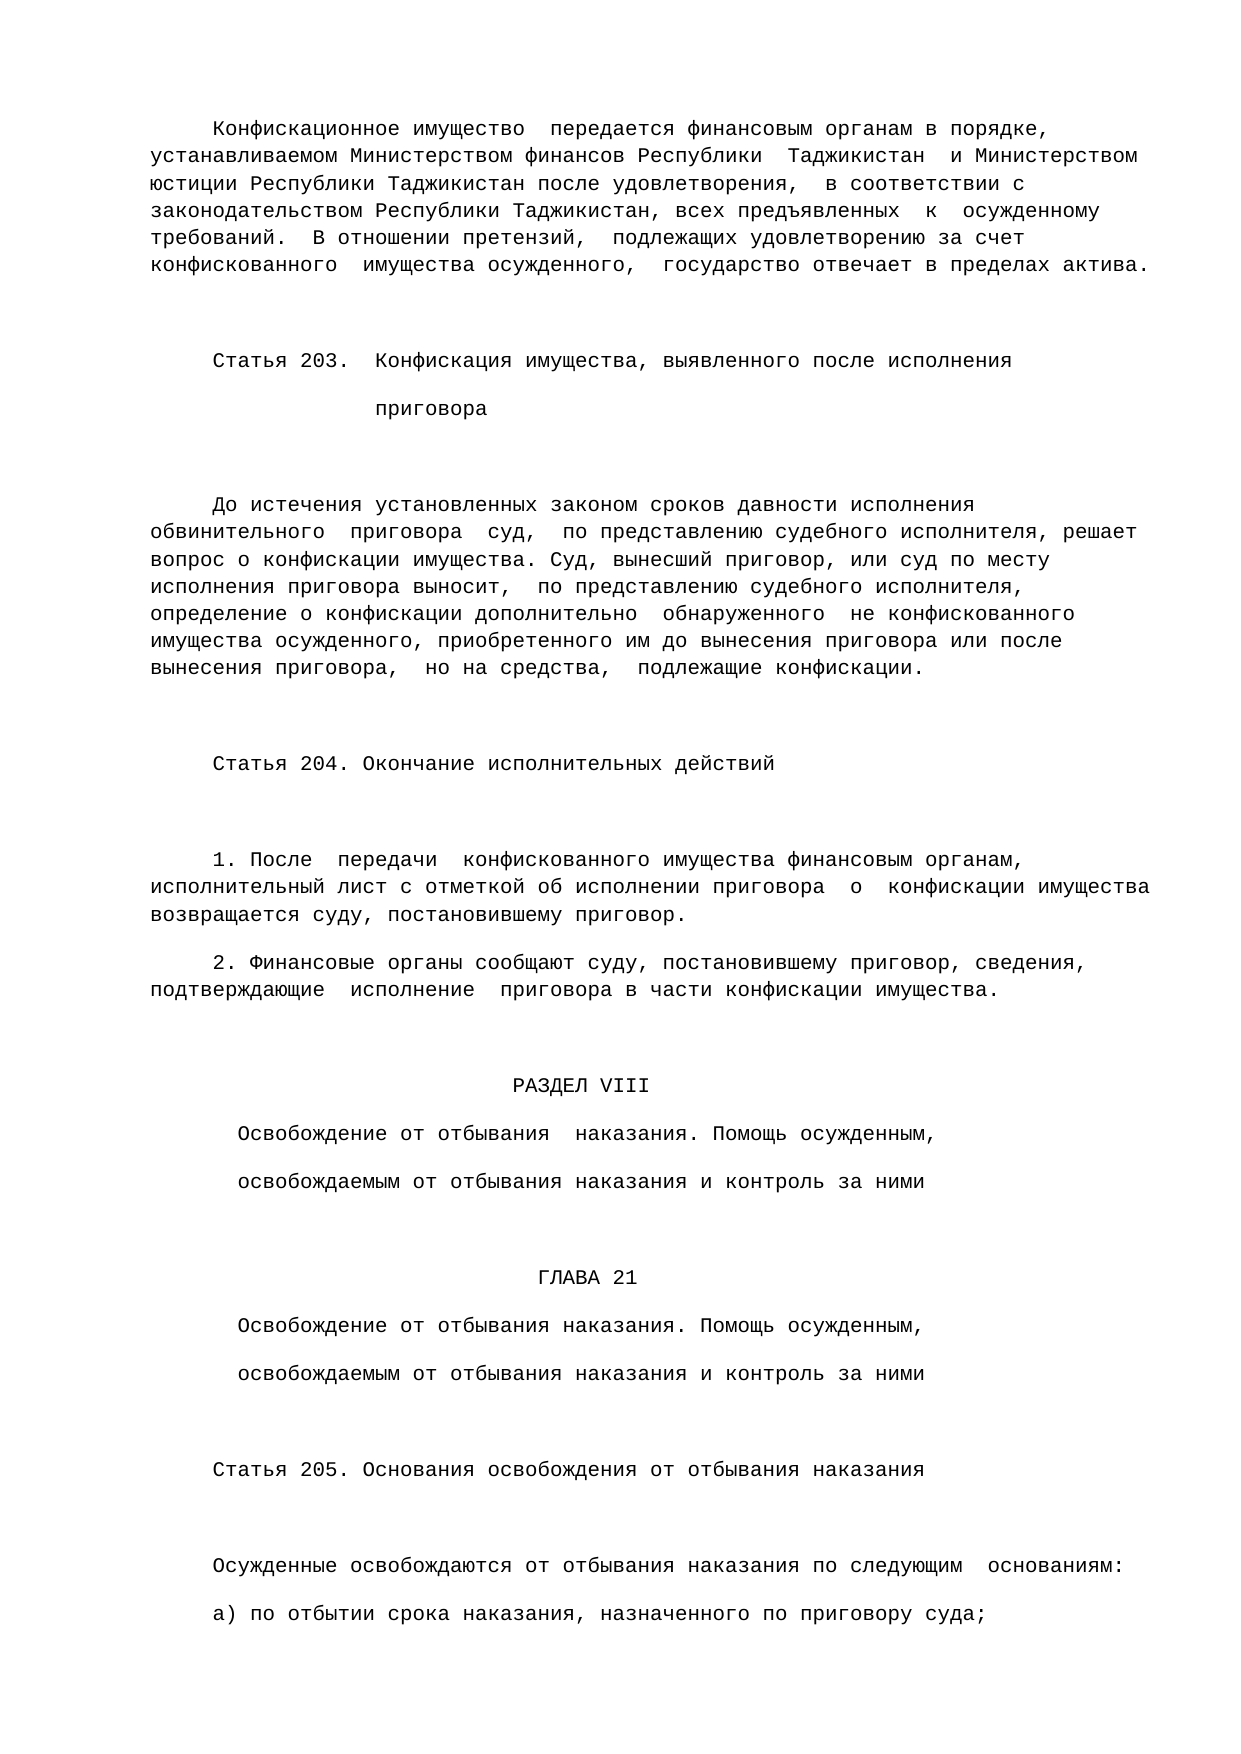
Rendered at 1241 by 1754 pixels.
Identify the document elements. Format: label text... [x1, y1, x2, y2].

text Конфискационное имущество передается финансовым органам в порядке, устанавливаемом Министерством финансов Республики Таджикистан и Министерством юстиции Республики Таджикистан после удовлетворения, в соответствии с законодательством Республики Таджикистан, всех предъявленных к осужденному требований. В отношении претензий, подлежащих удовлетворению за счет конфискованного имущества осужденного, государство отвечает в пределах актива. [150, 118, 1151, 278]
text 2. Финансовые органы сообщают суду, постановившему приговор, сведения, подтверждающие исполнение приговора в части конфискации имущества. [150, 952, 1151, 1003]
text РАЗДЕЛ VIII [150, 1075, 1151, 1099]
text ГЛАВА 21 [150, 1267, 1151, 1291]
text 1. После передачи конфискованного имущества финансовым органам, исполнительный лист с отметкой об исполнении приговора о конфискации имущества возвращается суду, постановившему приговор. [150, 849, 1151, 927]
text Осужденные освобождаются от отбывания наказания по следующим основаниям: [150, 1555, 1151, 1579]
text освобождаемым от отбывания наказания и контроль за ними [150, 1363, 1151, 1387]
text а) по отбытии срока наказания, назначенного по приговору суда; [150, 1603, 1151, 1627]
text До истечения установленных законом сроков давности исполнения обвинительного приговора суд, по представлению судебного исполнителя, решает вопрос о конфискации имущества. Суд, вынесший приговор, или суд по месту исполнения приговора выносит, по представлению судебного исполнителя, определение о конфискации дополнительно обнаруженного не конфискованного имущества осужденного, приобретенного им до вынесения приговора или после вынесения приговора, но на средства, подлежащие конфискации. [150, 494, 1151, 681]
text Освобождение от отбывания наказания. Помощь осужденным, [150, 1123, 1151, 1147]
text Статья 205. Основания освобождения от отбывания наказания [150, 1459, 1151, 1483]
text Статья 204. Окончание исполнительных действий [150, 753, 1151, 777]
text Статья 203. Конфискация имущества, выявленного после исполнения [150, 350, 1151, 374]
text приговора [150, 398, 1151, 422]
text Освобождение от отбывания наказания. Помощь осужденным, [150, 1315, 1151, 1339]
text освобождаемым от отбывания наказания и контроль за ними [150, 1171, 1151, 1195]
